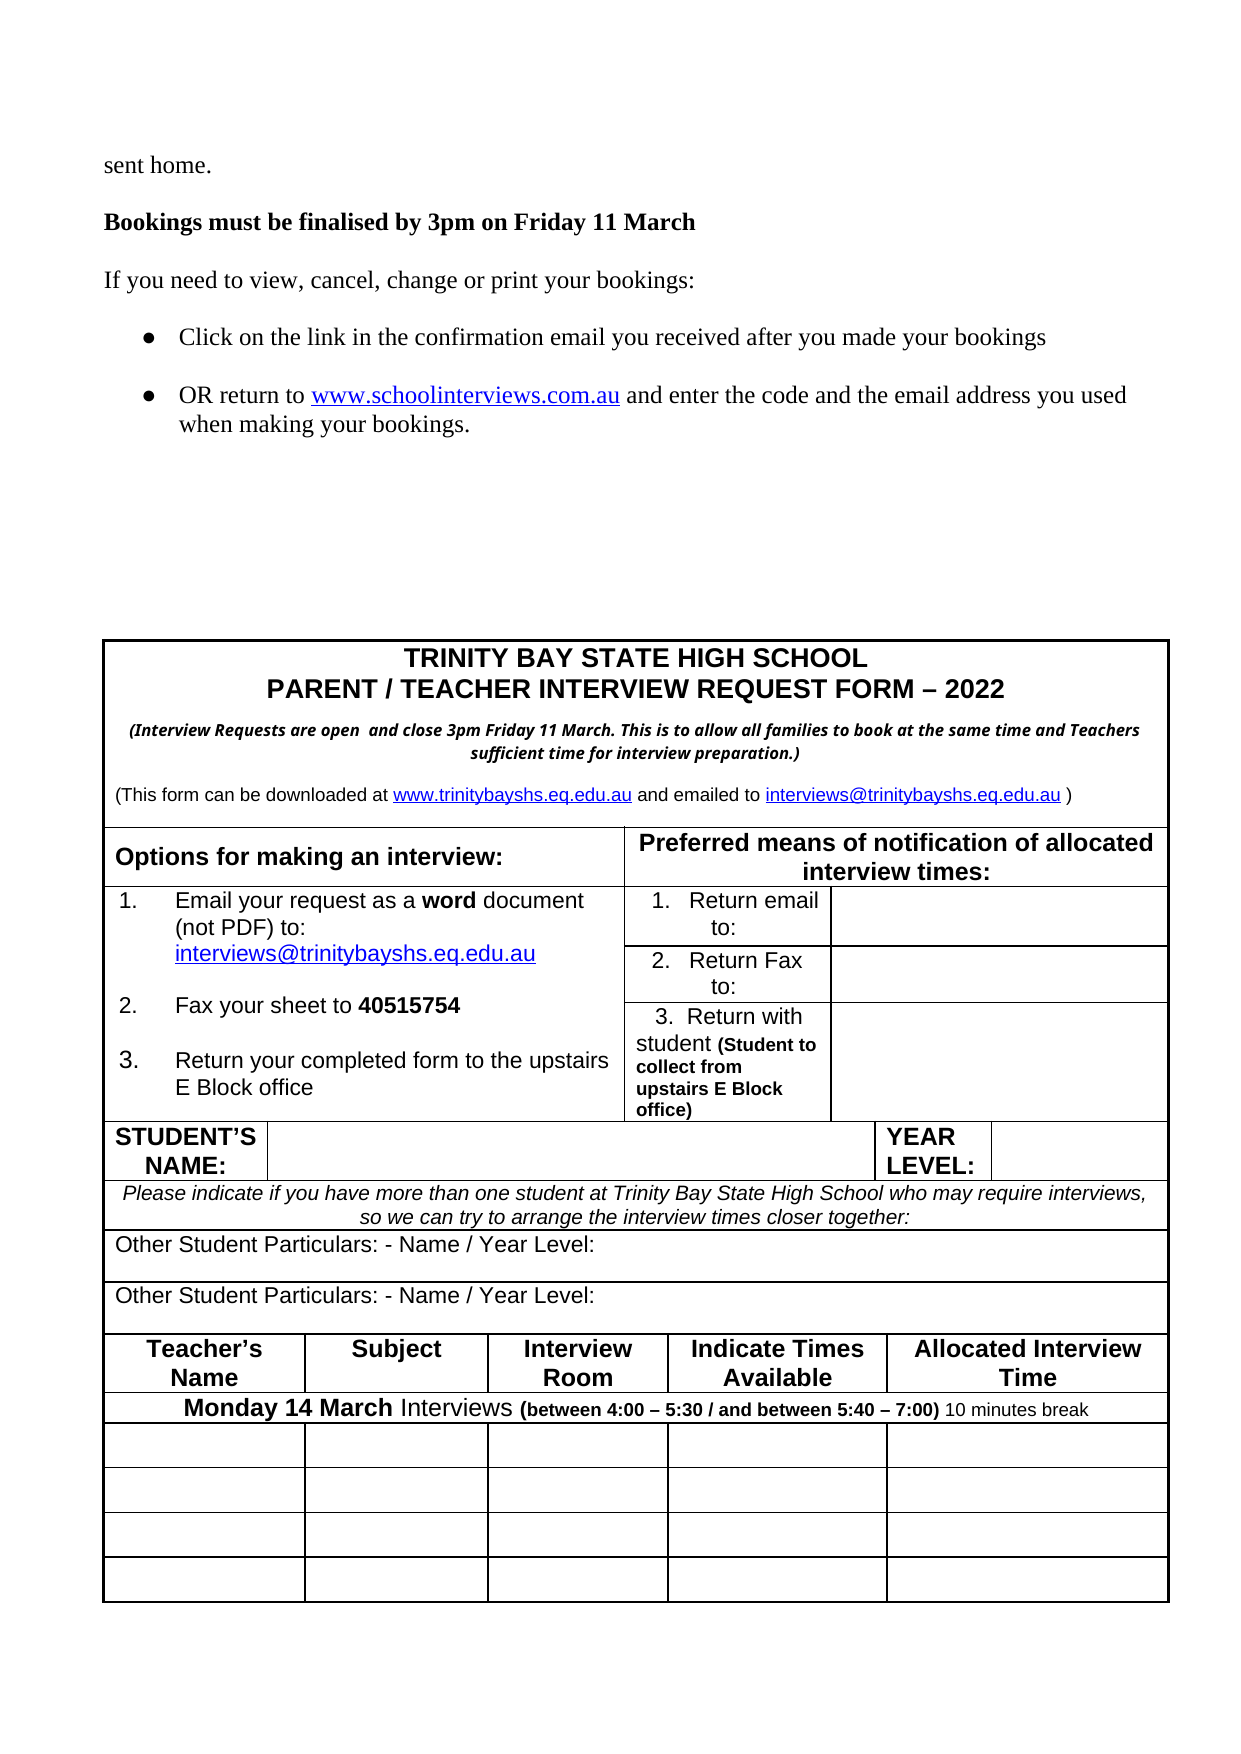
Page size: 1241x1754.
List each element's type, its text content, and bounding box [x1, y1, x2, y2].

table_cell [832, 887, 1167, 945]
table_cell [832, 947, 1167, 1002]
table_cell [992, 1122, 1167, 1179]
table_cell [669, 1513, 886, 1556]
table_cell [489, 1424, 667, 1467]
table_cell Preferred means of notification of allocated interview times: [625, 828, 1167, 886]
text REMEMBER TO ADD YOUR APPOINTMENTS TO YOUR CALENDAR - reminders will not be sent home. [103, 150, 1137, 179]
table_cell [669, 1424, 886, 1467]
table_cell [489, 1468, 667, 1512]
table_cell [306, 1558, 487, 1601]
table_cell [888, 1468, 1167, 1512]
table_cell Return Fax to: [625, 947, 830, 1002]
table_cell [669, 1558, 886, 1601]
table_cell Other Student Particulars: - Name / Year Level: [105, 1283, 1167, 1333]
table_cell Monday 14 March Interviews (between 4:00 – 5:30 / and between 5:40 – 7:00) 10 minutes break [105, 1393, 1167, 1422]
table_cell [669, 1468, 886, 1512]
table_cell [489, 1513, 667, 1556]
table_cell Email your request as a word document (not PDF) to: interviews@trinitybayshs.eq.edu.au Fax your sheet to 40515754 Return your completed form to the upstairs E Block office [105, 887, 624, 1121]
table_cell [306, 1513, 487, 1556]
table_cell Allocated Interview Time [888, 1335, 1167, 1392]
table_header TRINITY BAY STATE HIGH SCHOOL PARENT / TEACHER INTERVIEW REQUEST FORM – 2022 (Interview Requests are open and close 3pm Friday 11 March. This is to allow all families to book at the same time and Teachers sufficient time for interview preparation.) (This form can be downloaded at www.trinitybayshs.eq.edu.au and emailed to interviews@trinitybayshs.eq.edu.au ) [105, 642, 1167, 826]
table_cell [268, 1122, 874, 1179]
list OR return to www.schoolinterviews.com.au and enter the code and the email address you used when making your bookings. [141, 380, 1137, 437]
table_cell Indicate Times Available [669, 1335, 886, 1392]
table_cell Teacher’s Name [105, 1335, 304, 1392]
table_cell [489, 1558, 667, 1601]
table_cell Return email to: [625, 887, 830, 945]
table_cell [306, 1468, 487, 1512]
table_cell Please indicate if you have more than one student at Trinity Bay State High School who may require interviews, so we can try to arrange the interview times closer together: [105, 1181, 1167, 1229]
text If you need to view, cancel, change or print your bookings: [103, 265, 1137, 294]
table_cell [888, 1513, 1167, 1556]
table_cell STUDENT’S NAME: [105, 1122, 267, 1179]
table_cell [888, 1424, 1167, 1467]
table_cell Other Student Particulars: - Name / Year Level: [105, 1231, 1167, 1281]
table_cell [105, 1424, 304, 1467]
table_cell 3. Return with student (Student to collect from upstairs E Block office) [625, 1003, 830, 1121]
table_cell [888, 1558, 1167, 1601]
table_cell [105, 1558, 304, 1601]
table_cell YEAR LEVEL: [876, 1122, 991, 1179]
text Bookings must be finalised by 3pm on Friday 11 March [103, 207, 1137, 236]
list Click on the link in the confirmation email you received after you made your bookings [141, 322, 1137, 380]
table_cell [105, 1468, 304, 1512]
table_cell Subject [306, 1335, 487, 1392]
table_cell [832, 1003, 1167, 1121]
table_cell [105, 1513, 304, 1556]
table_cell [306, 1424, 487, 1467]
table_cell Interview Room [489, 1335, 667, 1392]
table_cell Options for making an interview: [105, 828, 624, 886]
